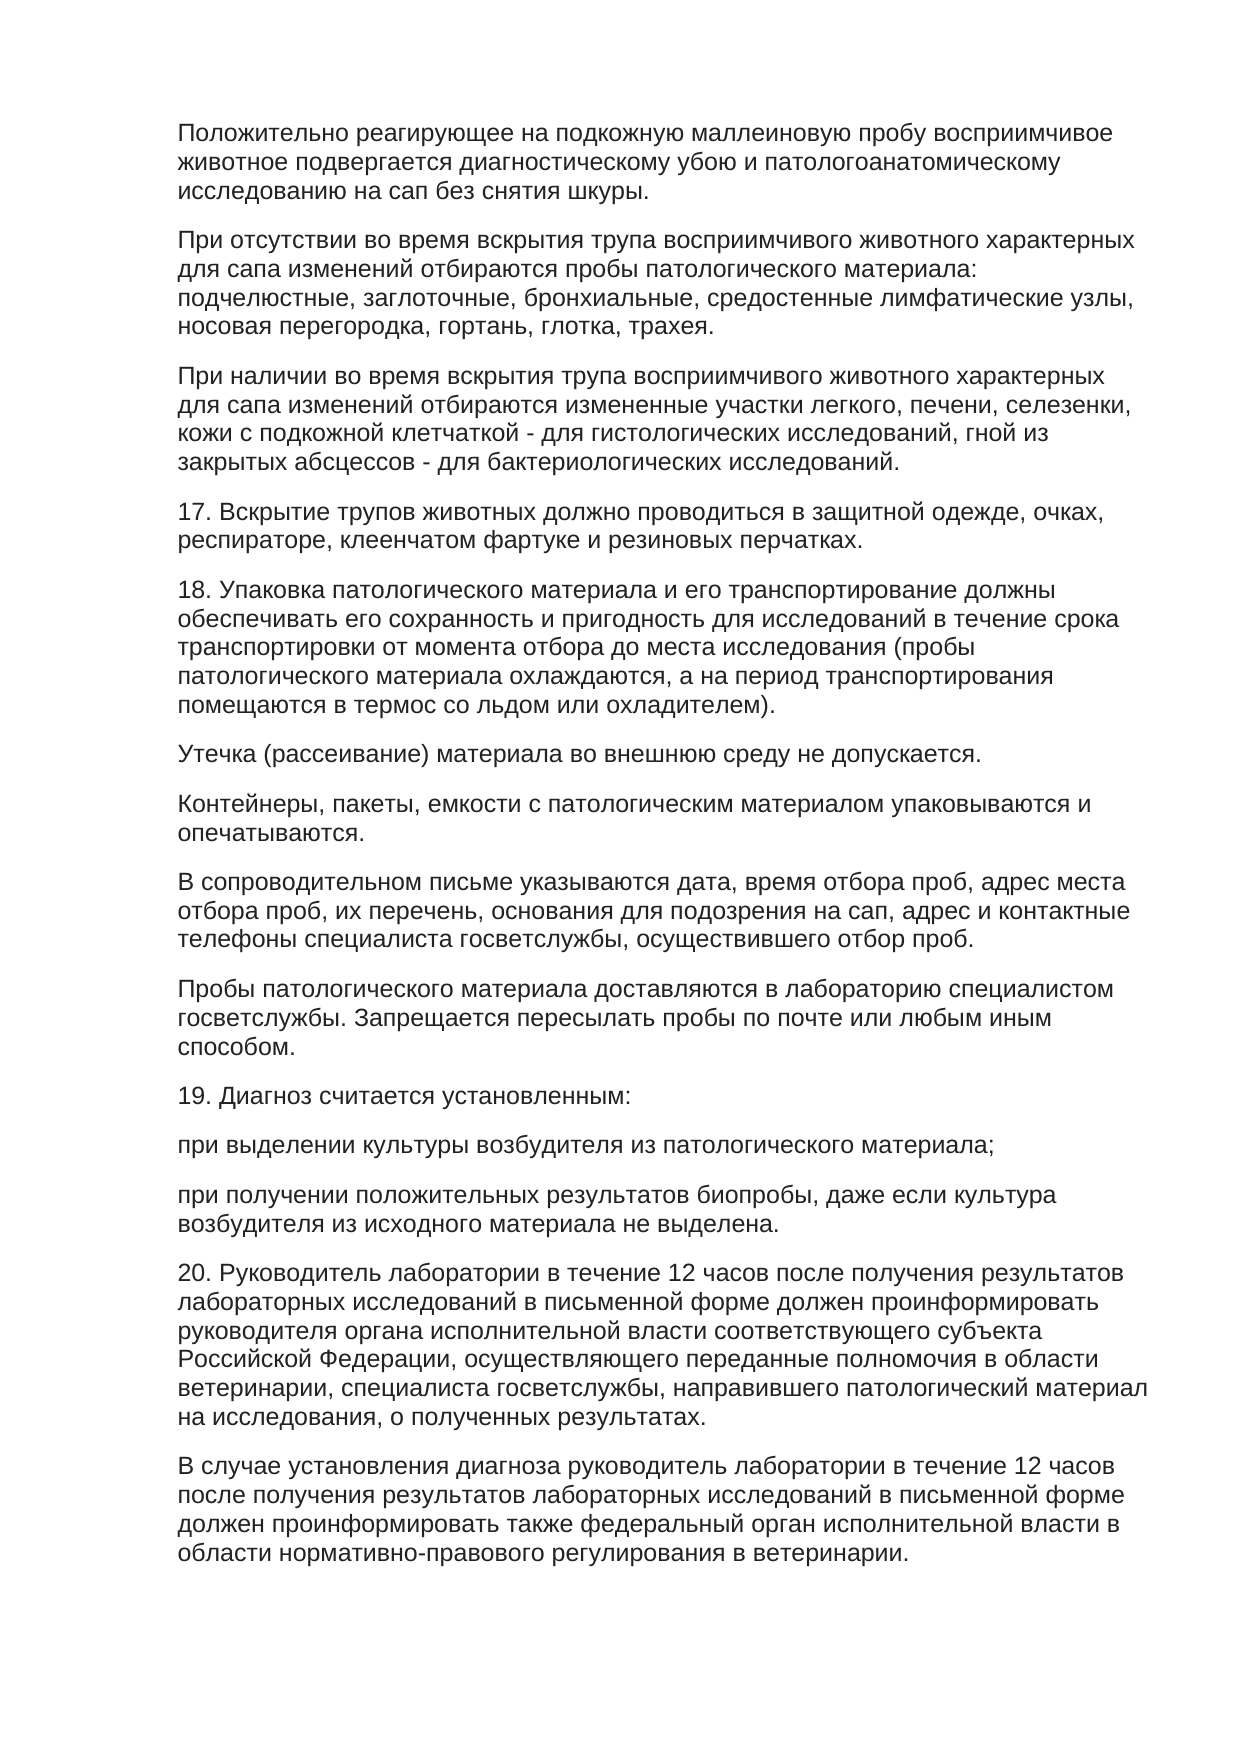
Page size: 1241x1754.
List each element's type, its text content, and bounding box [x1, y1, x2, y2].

text Пробы патологического материала доставляются в лабораторию специалистом госветслужбы. Запрещается пересылать пробы по почте или любым иным способом. [177, 974, 1152, 1060]
text При отсутствии во время вскрытия трупа восприимчивого животного характерных для сапа изменений отбираются пробы патологического материала: подчелюстные, заглоточные, бронхиальные, средостенные лимфатические узлы, носовая перегородка, гортань, глотка, трахея. [177, 225, 1152, 340]
text В сопроводительном письме указываются дата, время отбора проб, адрес места отбора проб, их перечень, основания для подозрения на сап, адрес и контактные телефоны специалиста госветслужбы, осуществившего отбор проб. [177, 867, 1152, 953]
text Контейнеры, пакеты, емкости с патологическим материалом упаковываются и опечатываются. [177, 789, 1152, 846]
text 18. Упаковка патологического материала и его транспортирование должны обеспечивать его сохранность и пригодность для исследований в течение срока транспортировки от момента отбора до места исследования (пробы патологического материала охлаждаются, а на период транспортирования помещаются в термос со льдом или охладителем). [177, 575, 1152, 718]
text Утечка (рассеивание) материала во внешнюю среду не допускается. [177, 739, 1152, 768]
text При наличии во время вскрытия трупа восприимчивого животного характерных для сапа изменений отбираются измененные участки легкого, печени, селезенки, кожи с подкожной клетчаткой - для гистологических исследований, гной из закрытых абсцессов - для бактериологических исследований. [177, 361, 1152, 476]
text 17. Вскрытие трупов животных должно проводиться в защитной одежде, очках, респираторе, клеенчатом фартуке и резиновых перчатках. [177, 497, 1152, 554]
text 20. Руководитель лаборатории в течение 12 часов после получения результатов лабораторных исследований в письменной форме должен проинформировать руководителя органа исполнительной власти соответствующего субъекта Российской Федерации, осуществляющего переданные полномочия в области ветеринарии, специалиста госветслужбы, направившего патологический материал на исследования, о полученных результатах. [177, 1258, 1152, 1431]
text В случае установления диагноза руководитель лаборатории в течение 12 часов после получения результатов лабораторных исследований в письменной форме должен проинформировать также федеральный орган исполнительной власти в области нормативно-правового регулирования в ветеринарии. [177, 1451, 1152, 1566]
text при получении положительных результатов биопробы, даже если культура возбудителя из исходного материала не выделена. [177, 1180, 1152, 1237]
text при выделении культуры возбудителя из патологического материала; [177, 1130, 1152, 1159]
text 19. Диагноз считается установленным: [177, 1081, 1152, 1110]
text Положительно реагирующее на подкожную маллеиновую пробу восприимчивое животное подвергается диагностическому убою и патологоанатомическому исследованию на сап без снятия шкуры. [177, 118, 1152, 204]
